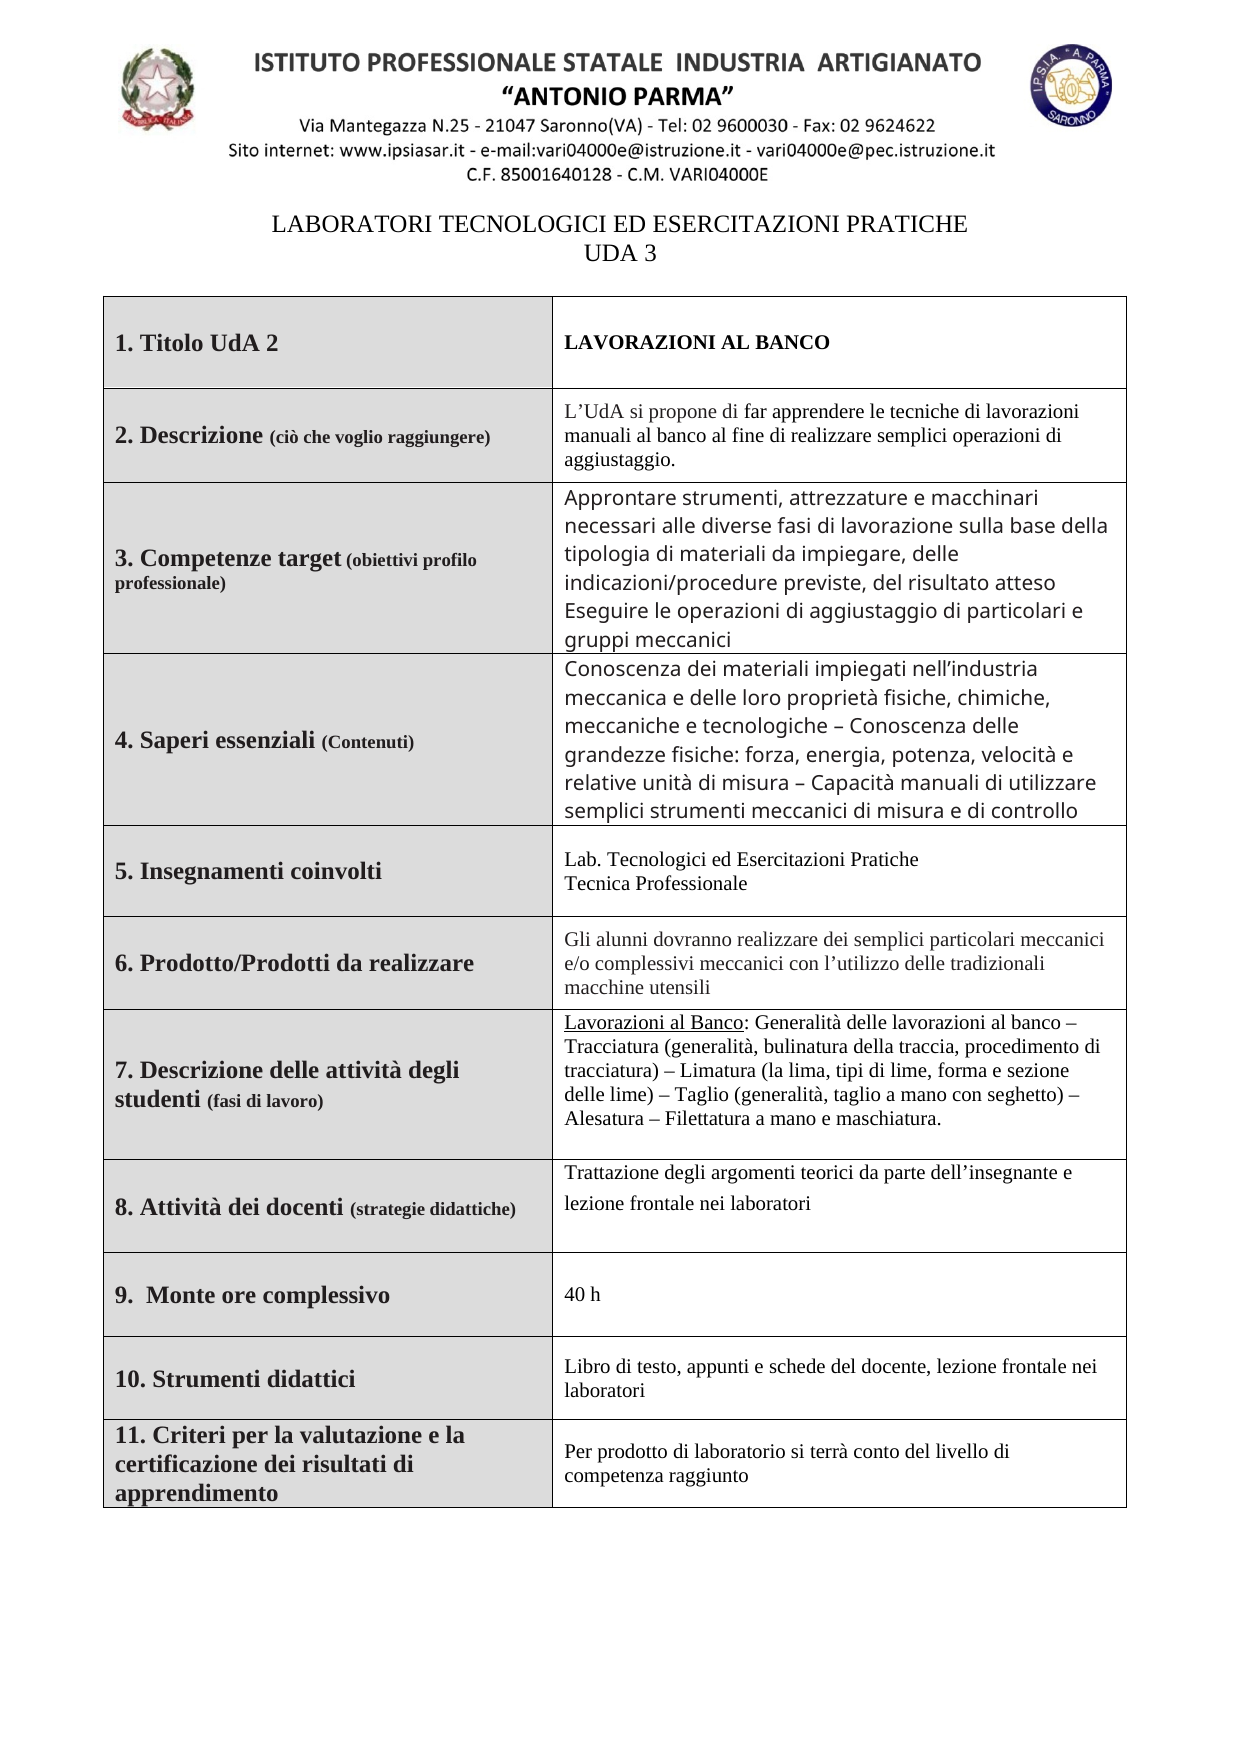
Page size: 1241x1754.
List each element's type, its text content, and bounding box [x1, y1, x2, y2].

text LABORATORI TECNOLOGICI ED ESERCITAZIONI PRATICHE [118, 209, 1122, 238]
table_cell 10. Strumenti didattici [104, 1337, 552, 1419]
table_cell Gli alunni dovranno realizzare dei semplici particolari meccanici e/o complessivi meccanici con l’utilizzo delle tradizionali macchine utensili [553, 917, 1126, 1009]
table_cell 8. Attività dei docenti (strategie didattiche) [104, 1160, 552, 1252]
table_cell 6. Prodotto/Prodotti da realizzare [104, 917, 552, 1009]
table_cell 11. Criteri per la valutazione e la certificazione dei risultati di apprendimento [104, 1420, 552, 1507]
table_cell Conoscenza dei materiali impiegati nell’industria meccanica e delle loro proprietà fisiche, chimiche, meccaniche e tecnologiche – Conoscenza delle grandezze fisiche: forza, energia, potenza, velocità e relative unità di misura – Capacità manuali di utilizzare semplici strumenti meccanici di misura e di controllo [553, 654, 1126, 825]
table_cell 4. Saperi essenziali (Contenuti) [104, 654, 552, 825]
table_cell Lavorazioni al Banco: Generalità delle lavorazioni al banco – Tracciatura (generalità, bulinatura della traccia, procedimento di tracciatura) – Limatura (la lima, tipi di lime, forma e sezione delle lime) – Taglio (generalità, taglio a mano con seghetto) – Alesatura – Filettatura a mano e maschiatura. [553, 1010, 1126, 1159]
table_cell Lab. Tecnologici ed Esercitazioni Pratiche Tecnica Professionale [553, 826, 1126, 916]
table_cell 2. Descrizione (ciò che voglio raggiungere) [104, 389, 552, 482]
table_header LAVORAZIONI AL BANCO [553, 297, 1126, 387]
table_cell 9. Monte ore complessivo [104, 1253, 552, 1336]
table_cell Libro di testo, appunti e schede del docente, lezione frontale nei laboratori [553, 1337, 1126, 1419]
table_header 1. Titolo UdA 2 [104, 297, 552, 387]
table_cell Per prodotto di laboratorio si terrà conto del livello di competenza raggiunto [553, 1420, 1126, 1507]
table_cell L’UdA si propone di far apprendere le tecniche di lavorazioni manuali al banco al fine di realizzare semplici operazioni di aggiustaggio. [553, 389, 1126, 482]
table_cell 5. Insegnamenti coinvolti [104, 826, 552, 916]
text UDA 3 [118, 238, 1122, 267]
table_cell 3. Competenze target (obiettivi profilo professionale) [104, 483, 552, 653]
table_cell 40 h [553, 1253, 1126, 1336]
table_cell Trattazione degli argomenti teorici da parte dell’insegnante e lezione frontale nei laboratori [553, 1160, 1126, 1252]
table_cell 7. Descrizione delle attività degli studenti (fasi di lavoro) [104, 1010, 552, 1159]
table_cell Approntare strumenti, attrezzature e macchinari necessari alle diverse fasi di lavorazione sulla base della tipologia di materiali da impiegare, delle indicazioni/procedure previste, del risultato atteso Eseguire le operazioni di aggiustaggio di particolari e gruppi meccanici [553, 483, 1126, 653]
picture [118, 44, 1113, 181]
